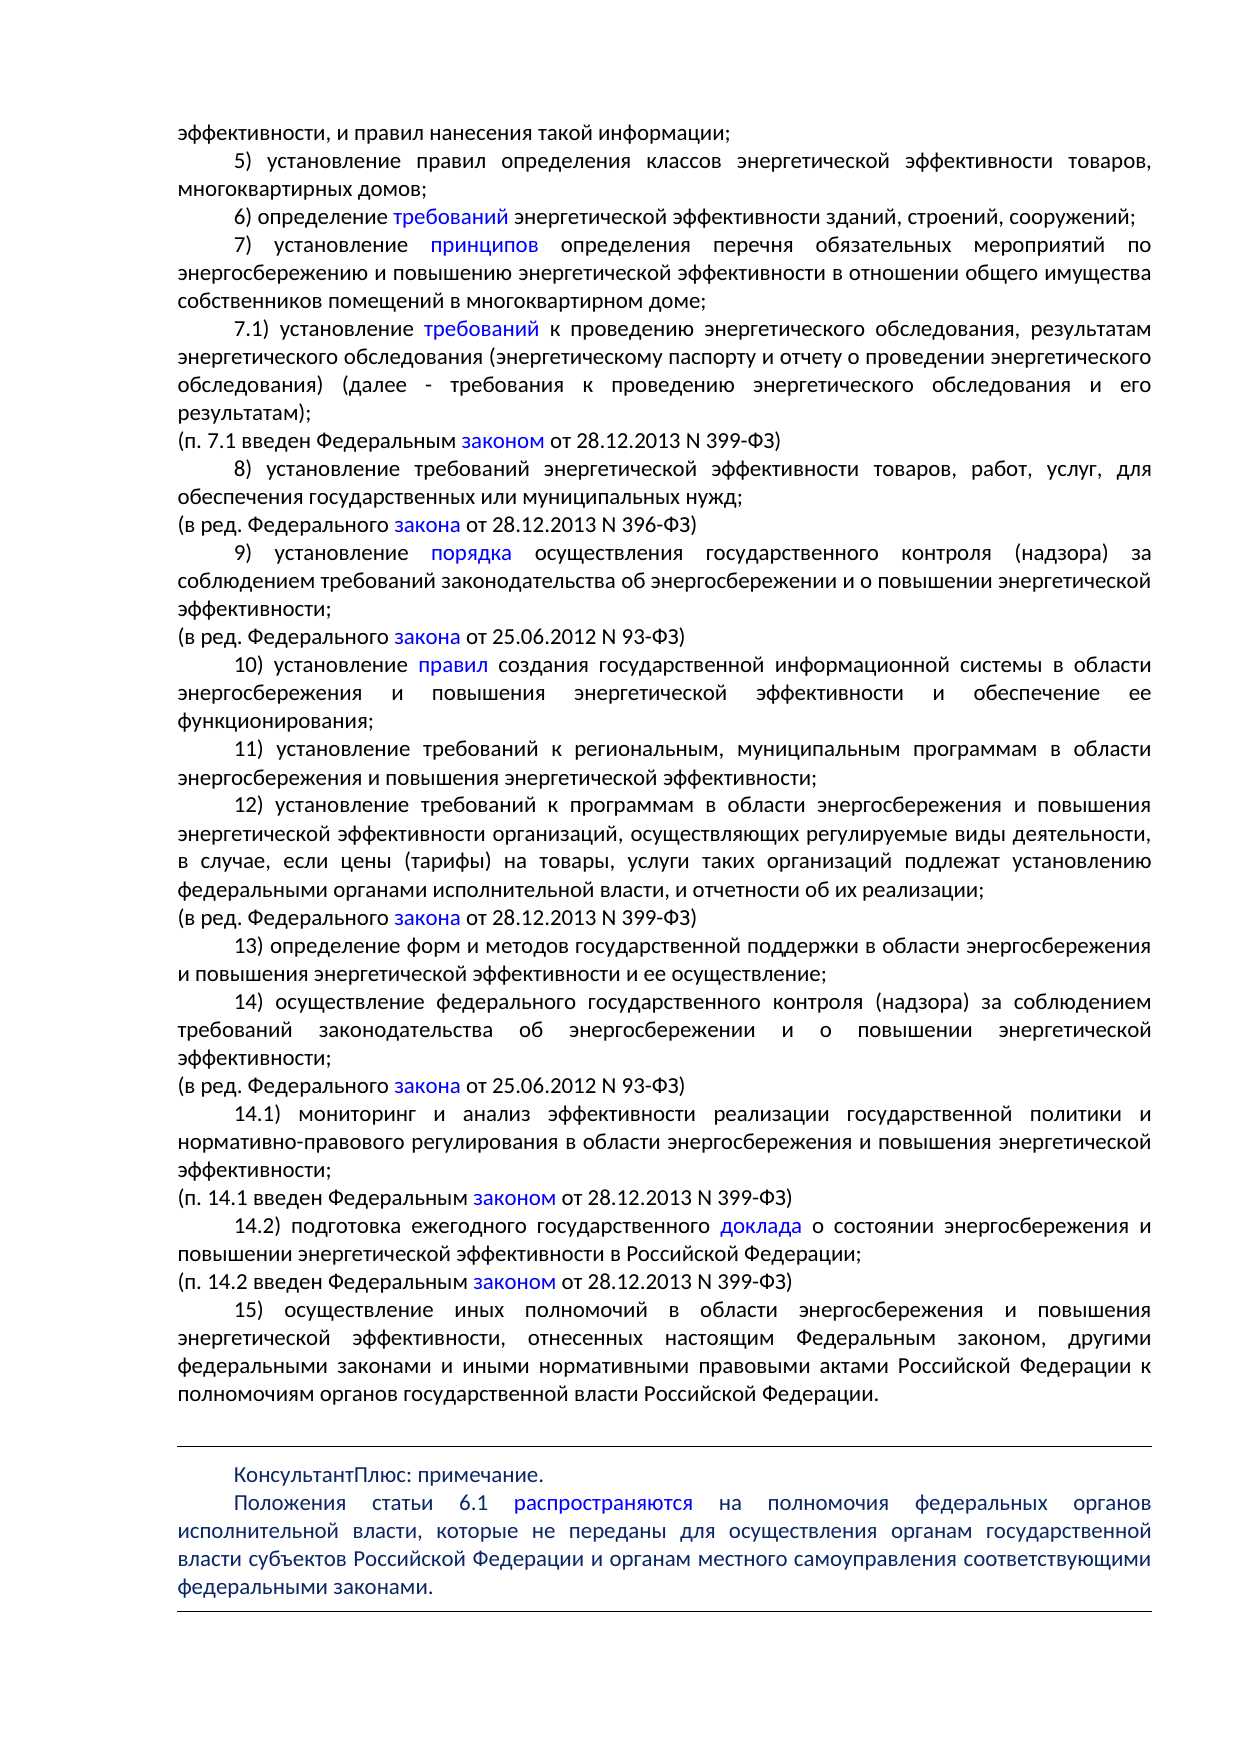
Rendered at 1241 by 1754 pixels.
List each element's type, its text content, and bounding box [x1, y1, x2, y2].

text 11) установление требований к региональным, муниципальным программам в области энергосбережения и повышения энергетической эффективности; [177, 734, 1152, 791]
text 14.1) мониторинг и анализ эффективности реализации государственной политики и нормативно-правового регулирования в области энергосбережения и повышения энергетической эффективности; [177, 1099, 1152, 1183]
text 13) определение форм и методов государственной поддержки в области энергосбережения и повышения энергетической эффективности и ее осуществление; [177, 931, 1152, 987]
text (п. 7.1 введен Федеральным законом от 28.12.2013 N 399-ФЗ) [177, 426, 1152, 454]
text 6) определение требований энергетической эффективности зданий, строений, сооружений; [177, 202, 1152, 230]
text (в ред. Федерального закона от 25.06.2012 N 93-ФЗ) [177, 1071, 1152, 1099]
text 7) установление принципов определения перечня обязательных мероприятий по энергосбережению и повышению энергетической эффективности в отношении общего имущества собственников помещений в многоквартирном доме; [177, 230, 1152, 314]
text (в ред. Федерального закона от 28.12.2013 N 396-ФЗ) [177, 510, 1152, 538]
text 15) осуществление иных полномочий в области энергосбережения и повышения энергетической эффективности, отнесенных настоящим Федеральным законом, другими федеральными законами и иными нормативными правовыми актами Российской Федерации к полномочиям органов государственной власти Российской Федерации. [177, 1295, 1152, 1407]
text 5) установление правил определения классов энергетической эффективности товаров, многоквартирных домов; [177, 146, 1152, 202]
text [177, 118, 1152, 146]
text (п. 14.2 введен Федеральным законом от 28.12.2013 N 399-ФЗ) [177, 1267, 1152, 1295]
text 12) установление требований к программам в области энергосбережения и повышения энергетической эффективности организаций, осуществляющих регулируемые виды деятельности, в случае, если цены (тарифы) на товары, услуги таких организаций подлежат установлению федеральными органами исполнительной власти, и отчетности об их реализации; [177, 791, 1152, 903]
text (в ред. Федерального закона от 25.06.2012 N 93-ФЗ) [177, 622, 1152, 651]
text 7.1) установление требований к проведению энергетического обследования, результатам энергетического обследования (энергетическому паспорту и отчету о проведении энергетического обследования) (далее - требования к проведению энергетического обследования и его результатам); [177, 314, 1152, 426]
text КонсультантПлюс: примечание. [177, 1460, 1152, 1488]
text (п. 14.1 введен Федеральным законом от 28.12.2013 N 399-ФЗ) [177, 1183, 1152, 1211]
text (в ред. Федерального закона от 28.12.2013 N 399-ФЗ) [177, 903, 1152, 931]
text Положения статьи 6.1 распространяются на полномочия федеральных органов исполнительной власти, которые не переданы для осуществления органам государственной власти субъектов Российской Федерации и органам местного самоуправления соответствующими федеральными законами. [177, 1488, 1152, 1600]
text 14.2) подготовка ежегодного государственного доклада о состоянии энергосбережения и повышении энергетической эффективности в Российской Федерации; [177, 1211, 1152, 1267]
text 14) осуществление федерального государственного контроля (надзора) за соблюдением требований законодательства об энергосбережении и о повышении энергетической эффективности; [177, 987, 1152, 1071]
text 10) установление правил создания государственной информационной системы в области энергосбережения и повышения энергетической эффективности и обеспечение ее функционирования; [177, 651, 1152, 734]
text 8) установление требований энергетической эффективности товаров, работ, услуг, для обеспечения государственных или муниципальных нужд; [177, 454, 1152, 510]
text 9) установление порядка осуществления государственного контроля (надзора) за соблюдением требований законодательства об энергосбережении и о повышении энергетической эффективности; [177, 538, 1152, 622]
